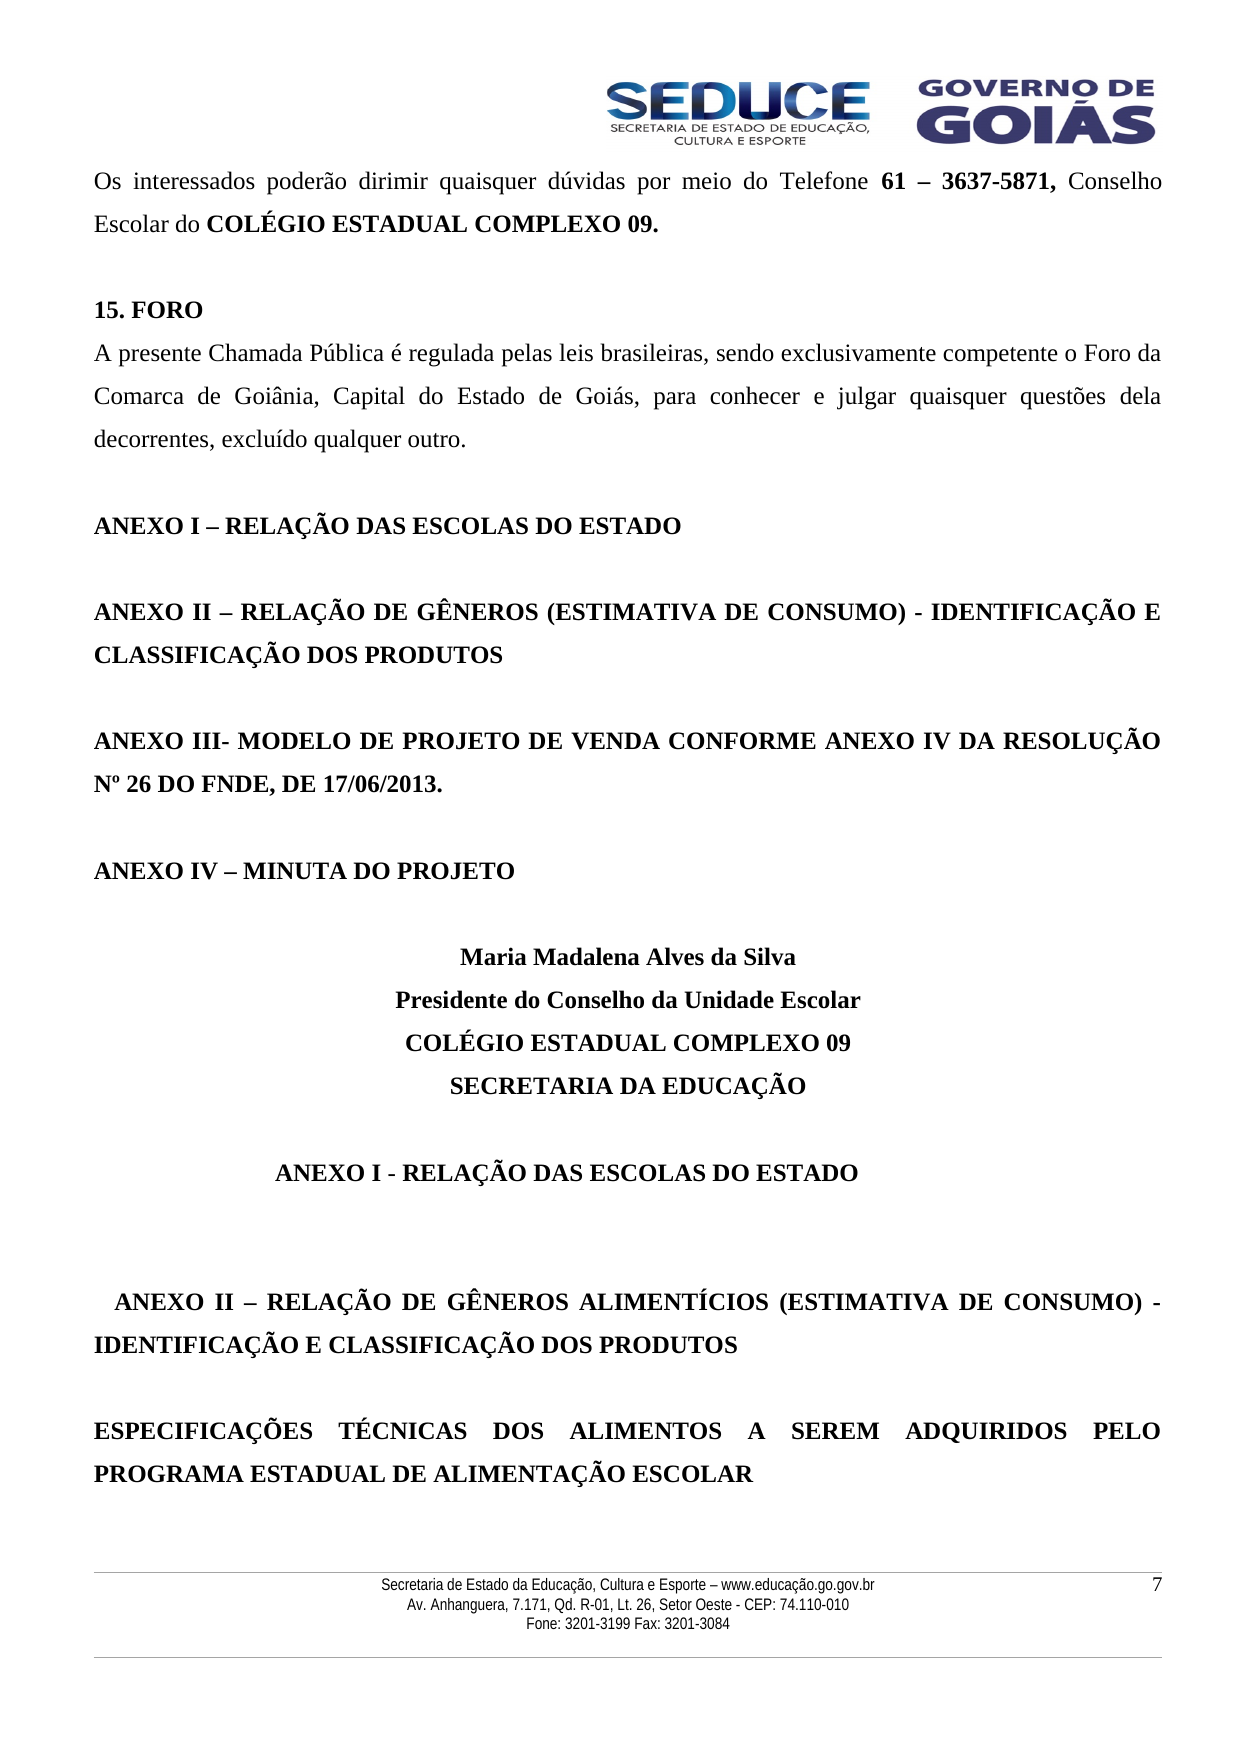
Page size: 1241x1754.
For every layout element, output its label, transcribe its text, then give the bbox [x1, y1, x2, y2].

text 15. FORO [94, 295, 1162, 324]
text ANEXO I - RELAÇÃO DAS ESCOLAS DO ESTADO [94, 1158, 1162, 1186]
text ANEXO IV – MINUTA DO PROJETO [94, 856, 1162, 884]
text COLÉGIO ESTADUAL COMPLEXO 09 [94, 1028, 1162, 1057]
text Os interessados poderão dirimir quaisquer dúvidas por meio do Telefone 61 – 3637-5871, Conselho Escolar do COLÉGIO ESTADUAL COMPLEXO 09. [94, 166, 1162, 238]
text Maria Madalena Alves da Silva [94, 942, 1162, 971]
text A presente Chamada Pública é regulada pelas leis brasileiras, sendo exclusivamente competente o Foro da Comarca de Goiânia, Capital do Estado de Goiás, para conhecer e julgar quaisquer questões dela decorrentes, excluído qualquer outro. [94, 338, 1162, 453]
text ANEXO I – RELAÇÃO DAS ESCOLAS DO ESTADO [94, 511, 1162, 539]
text SECRETARIA DA EDUCAÇÃO [94, 1071, 1162, 1100]
picture [606, 75, 1163, 152]
text ESPECIFICAÇÕES TÉCNICAS DOS ALIMENTOS A SEREM ADQUIRIDOS PELO PROGRAMA ESTADUAL DE ALIMENTAÇÃO ESCOLAR [94, 1416, 1162, 1488]
text ANEXO III- MODELO DE PROJETO DE VENDA CONFORME ANEXO IV DA RESOLUÇÃO Nº 26 DO FNDE, DE 17/06/2013. [94, 726, 1162, 798]
text Presidente do Conselho da Unidade Escolar [94, 985, 1162, 1014]
text ANEXO II – RELAÇÃO DE GÊNEROS (ESTIMATIVA DE CONSUMO) - IDENTIFICAÇÃO E CLASSIFICAÇÃO DOS PRODUTOS [94, 597, 1162, 669]
text ANEXO II – RELAÇÃO DE GÊNEROS ALIMENTÍCIOS (ESTIMATIVA DE CONSUMO) - IDENTIFICAÇÃO E CLASSIFICAÇÃO DOS PRODUTOS [94, 1287, 1162, 1359]
